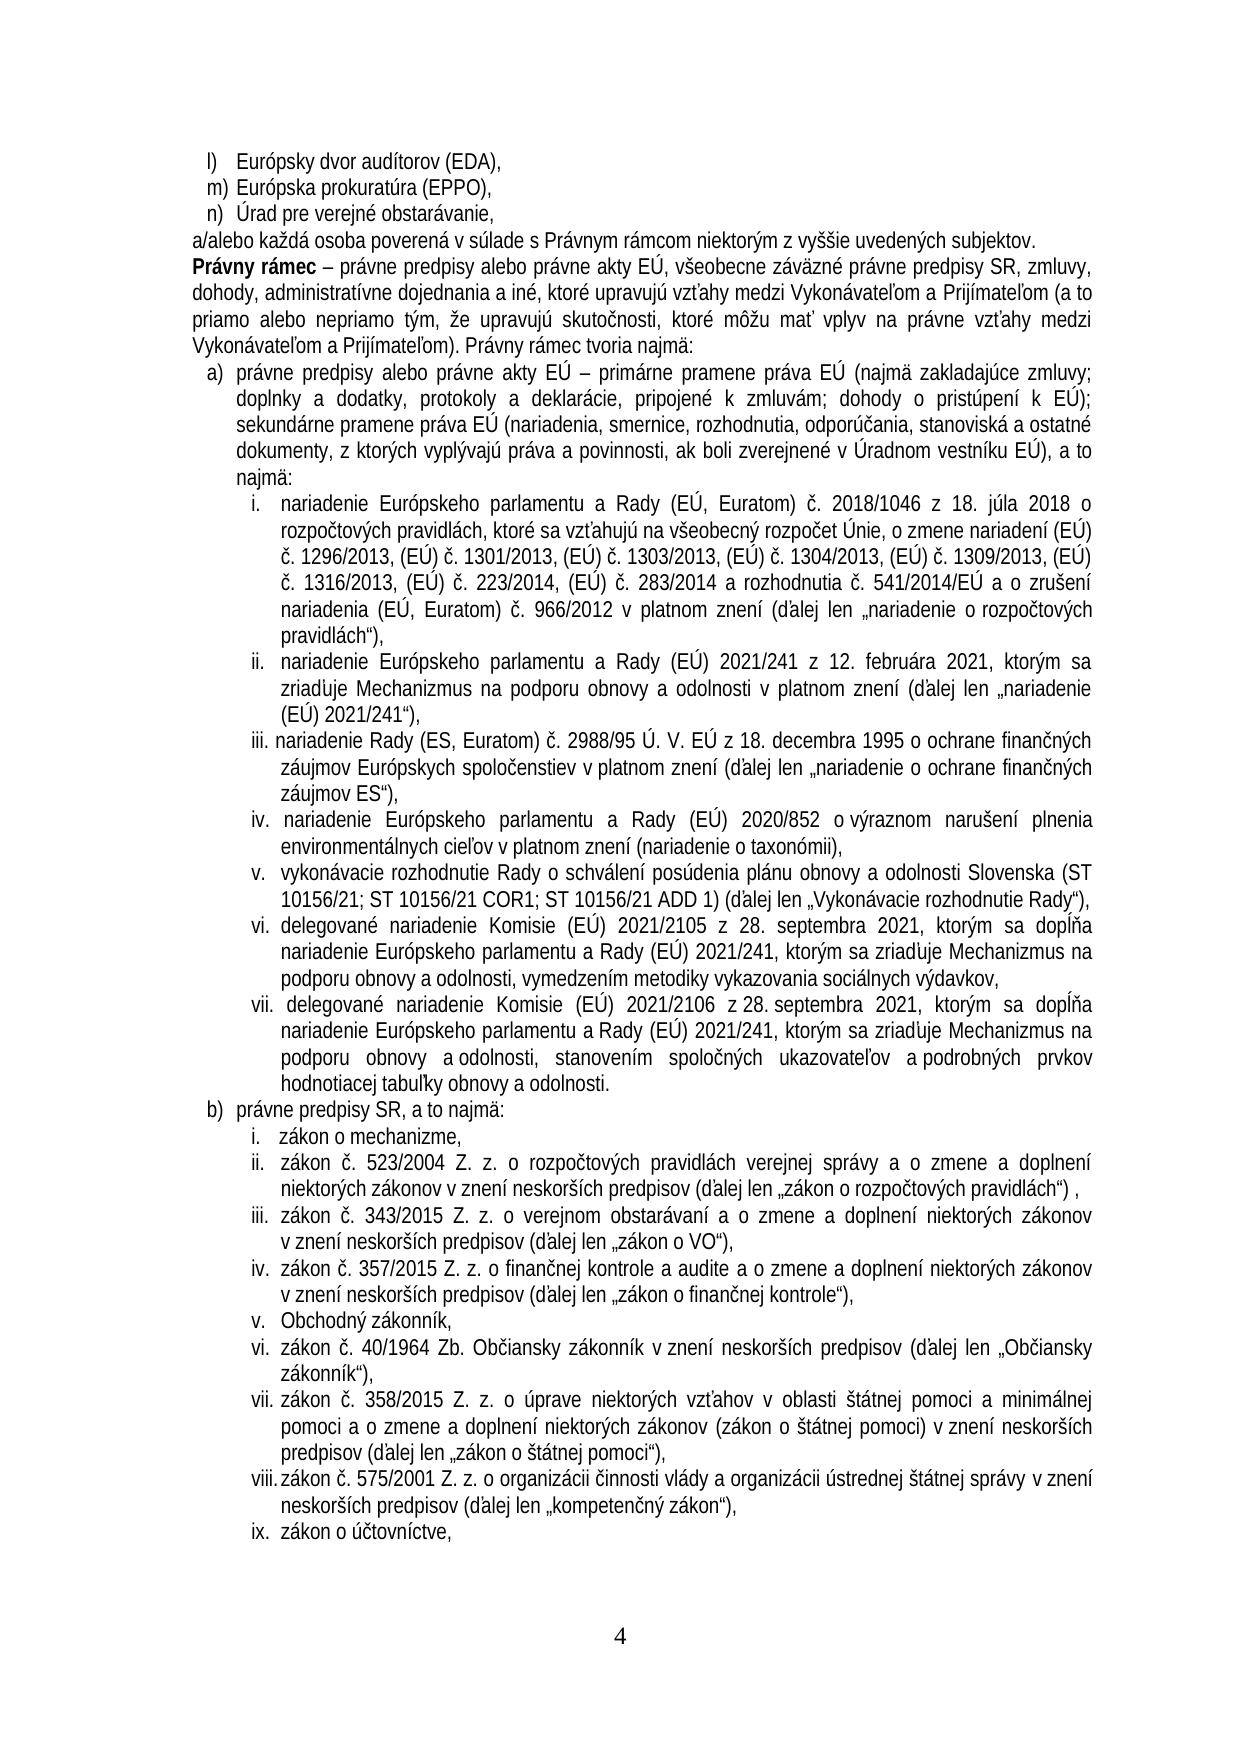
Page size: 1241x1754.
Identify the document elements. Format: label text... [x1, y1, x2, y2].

list Európska prokuratúra (EPPO), [207, 174, 1093, 200]
text vi. delegované nariadenie Komisie (EÚ) 2021/2105 z 28. septembra 2021, ktorým sa dopĺňa nariadenie Európskeho parlamentu a Rady (EÚ) 2021/241, ktorým sa zriaďuje Mechanizmus na podporu obnovy a odolnosti, vymedzením metodiky vykazovania sociálnych výdavkov, [251, 912, 1093, 991]
text vii. delegované nariadenie Komisie (EÚ) 2021/2106 z 28. septembra 2021, ktorým sa dopĺňa nariadenie Európskeho parlamentu a Rady (EÚ) 2021/241, ktorým sa zriaďuje Mechanizmus na podporu obnovy a odolnosti, stanovením spoločných ukazovateľov a podrobných prvkov hodnotiacej tabuľky obnovy a odolnosti. [604, 1044, 1093, 1096]
text ix. zákon o účtovníctve, [251, 1518, 1093, 1544]
text viii. zákon č. 575/2001 Z. z. o organizácii činnosti vlády a organizácii ústrednej štátnej správy v znení neskorších predpisov (ďalej len „kompetenčný zákon“), [251, 1465, 1093, 1518]
text v. Obchodný zákonník, [251, 1307, 1093, 1333]
list právne predpisy SR, a to najmä: [207, 1096, 1093, 1123]
text vii. zákon č. 358/2015 Z. z. o úprave niektorých vzťahov v oblasti štátnej pomoci a minimálnej pomoci a o zmene a doplnení niektorých zákonov (zákon o štátnej pomoci) v znení neskorších predpisov (ďalej len „zákon o štátnej pomoci“), [251, 1386, 1093, 1465]
text ii. nariadenie Európskeho parlamentu a Rady (EÚ) 2021/241 z 12. februára 2021, ktorým sa zriaďuje Mechanizmus na podporu obnovy a odolnosti v platnom znení (ďalej len „nariadenie (EÚ) 2021/241“), [251, 648, 1093, 727]
list Úrad pre verejné obstarávanie, [207, 200, 1093, 227]
text i. zákon o mechanizme, [251, 1123, 1093, 1149]
text ii. zákon č. 523/2004 Z. z. o rozpočtových pravidlách verejnej správy a o zmene a doplnení niektorých zákonov v znení neskorších predpisov (ďalej len „zákon o rozpočtových pravidlách“) , [251, 1149, 1093, 1202]
text a/alebo každá osoba poverená v súlade s Právnym rámcom niektorým z vyššie uvedených subjektov. [192, 227, 1093, 253]
text iii. zákon č. 343/2015 Z. z. o verejnom obstarávaní a o zmene a doplnení niektorých zákonov v znení neskorších predpisov (ďalej len „zákon o VO“), [251, 1202, 1093, 1254]
text v. vykonávacie rozhodnutie Rady o schválení posúdenia plánu obnovy a odolnosti Slovenska (ST 10156/21; ST 10156/21 COR1; ST 10156/21 ADD 1) (ďalej len „Vykonávacie rozhodnutie Rady“), [251, 859, 1093, 912]
text i. nariadenie Európskeho parlamentu a Rady (EÚ, Euratom) č. 2018/1046 z 18. júla 2018 o rozpočtových pravidlách, ktoré sa vzťahujú na všeobecný rozpočet Únie, o zmene nariadení (EÚ) č. 1296/2013, (EÚ) č. 1301/2013, (EÚ) č. 1303/2013, (EÚ) č. 1304/2013, (EÚ) č. 1309/2013, (EÚ) č. 1316/2013, (EÚ) č. 223/2014, (EÚ) č. 283/2014 a rozhodnutia č. 541/2014/EÚ a o zrušení nariadenia (EÚ, Euratom) č. 966/2012 v platnom znení (ďalej len „nariadenie o rozpočtových pravidlách“), [251, 490, 1093, 648]
text vi. zákon č. 40/1964 Zb. Občiansky zákonník v znení neskorších predpisov (ďalej len „Občiansky zákonník“), [251, 1333, 1093, 1386]
text iii. nariadenie Rady (ES, Euratom) č. 2988/95 Ú. V. EÚ z 18. decembra 1995 o ochrane finančných záujmov Európskych spoločenstiev v platnom znení (ďalej len „nariadenie o ochrane finančných záujmov ES“), [251, 727, 1093, 806]
list Európsky dvor audítorov (EDA), [207, 148, 1093, 174]
text Právny rámec – právne predpisy alebo právne akty EÚ, všeobecne záväzné právne predpisy SR, zmluvy, dohody, administratívne dojednania a iné, ktoré upravujú vzťahy medzi Vykonávateľom a Prijímateľom (a to priamo alebo nepriamo tým, že upravujú skutočnosti, ktoré môžu mať vplyv na právne vzťahy medzi Vykonávateľom a Prijímateľom). Právny rámec tvoria najmä: [192, 253, 1093, 358]
text iv. nariadenie Európskeho parlamentu a Rady (EÚ) 2020/852 o výraznom narušení plnenia environmentálnych cieľov v platnom znení (nariadenie o taxonómii), [251, 806, 1093, 859]
text iv. zákon č. 357/2015 Z. z. o finančnej kontrole a audite a o zmene a doplnení niektorých zákonov v znení neskorších predpisov (ďalej len „zákon o finančnej kontrole“), [251, 1254, 1093, 1307]
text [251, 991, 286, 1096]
list právne predpisy alebo právne akty EÚ – primárne pramene práva EÚ (najmä zakladajúce zmluvy; doplnky a dodatky, protokoly a deklarácie, pripojené k zmluvám; dohody o pristúpení k EÚ); sekundárne pramene práva EÚ (nariadenia, smernice, rozhodnutia, odporúčania, stanoviská a ostatné dokumenty, z ktorých vyplývajú práva a povinnosti, ak boli zverejnené v Úradnom vestníku EÚ), a to najmä: [207, 358, 1093, 490]
